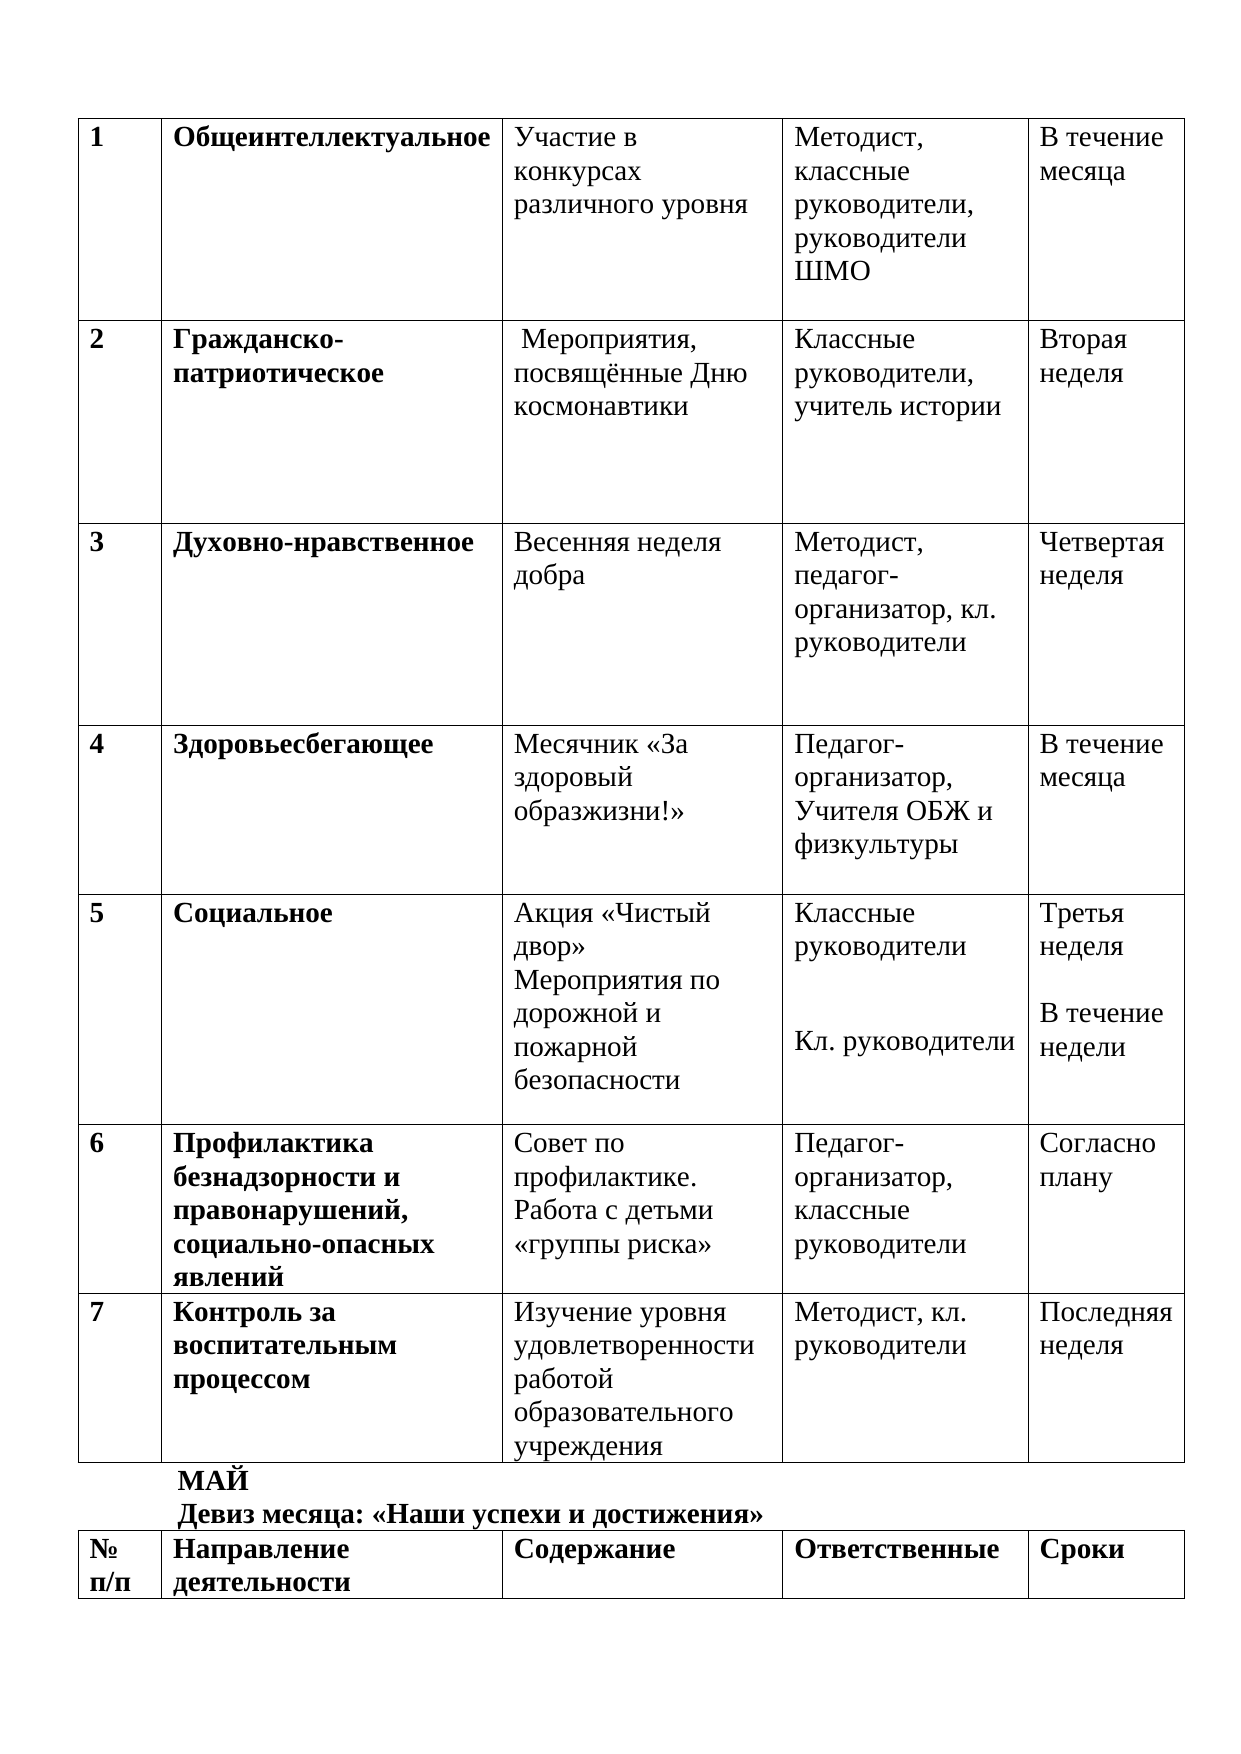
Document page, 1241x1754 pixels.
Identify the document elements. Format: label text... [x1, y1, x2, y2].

table_cell Весенняя неделя добра [503, 524, 782, 725]
table_header Направление деятельности [162, 1531, 502, 1598]
text МАЙ [177, 1463, 1152, 1496]
table_header № п/п [79, 1531, 161, 1598]
table_cell В течение месяца [1029, 726, 1184, 894]
table_cell Педагог-организатор, Учителя ОБЖ и физкультуры [783, 726, 1028, 894]
table_cell Социальное [162, 895, 502, 1124]
table_cell 4 [79, 726, 161, 894]
table_cell Педагог-организатор, классные руководители [783, 1125, 1028, 1293]
table_cell 1 [79, 119, 161, 320]
text Девиз месяца: «Наши успехи и достижения» [177, 1496, 1152, 1530]
table_cell 6 [79, 1125, 161, 1293]
table_cell Согласно плану [1029, 1125, 1184, 1293]
table_cell В течение месяца [1029, 119, 1184, 320]
table_cell Контроль за воспитательным процессом [162, 1294, 502, 1462]
table_cell 2 [79, 321, 161, 523]
table_cell Методист, педагог-организатор, кл. руководители [783, 524, 1028, 725]
table_cell Духовно-нравственное [162, 524, 502, 725]
table_cell Здоровьесбегающее [162, 726, 502, 894]
table_cell Четвертая неделя [1029, 524, 1184, 725]
table_cell 3 [79, 524, 161, 725]
table_cell Мероприятия, посвящённые Дню космонавтики [503, 321, 782, 523]
table_cell Месячник «За здоровый образжизни!» [503, 726, 782, 894]
table_cell Классные руководители, учитель истории [783, 321, 1028, 523]
table_cell Третья неделя В течение недели [1029, 895, 1184, 1124]
table_header Сроки [1029, 1531, 1184, 1598]
table_cell Изучение уровня удовлетворенности работой образовательного учреждения [503, 1294, 782, 1462]
table_cell Участие в конкурсах различного уровня [503, 119, 782, 320]
table_cell Акция «Чистый двор» Мероприятия по дорожной и пожарной безопасности [503, 895, 782, 1124]
table_cell 7 [79, 1294, 161, 1462]
table_cell Общеинтеллектуальное [162, 119, 502, 320]
table_header Содержание [503, 1531, 782, 1598]
table_cell Профилактика безнадзорности и правонарушений, социально-опасных явлений [162, 1125, 502, 1293]
table_header Ответственные [783, 1531, 1028, 1598]
table_cell 5 [79, 895, 161, 1124]
table_cell Методист, классные руководители, руководители ШМО [783, 119, 1028, 320]
table_cell Методист, кл. руководители [783, 1294, 1028, 1462]
table_cell Гражданско-патриотическое [162, 321, 502, 523]
table_cell Вторая неделя [1029, 321, 1184, 523]
table_cell Совет по профилактике. Работа с детьми «группы риска» [503, 1125, 782, 1293]
table_cell Классные руководители Кл. руководители [783, 895, 1028, 1124]
table_cell Последняя неделя [1029, 1294, 1184, 1462]
